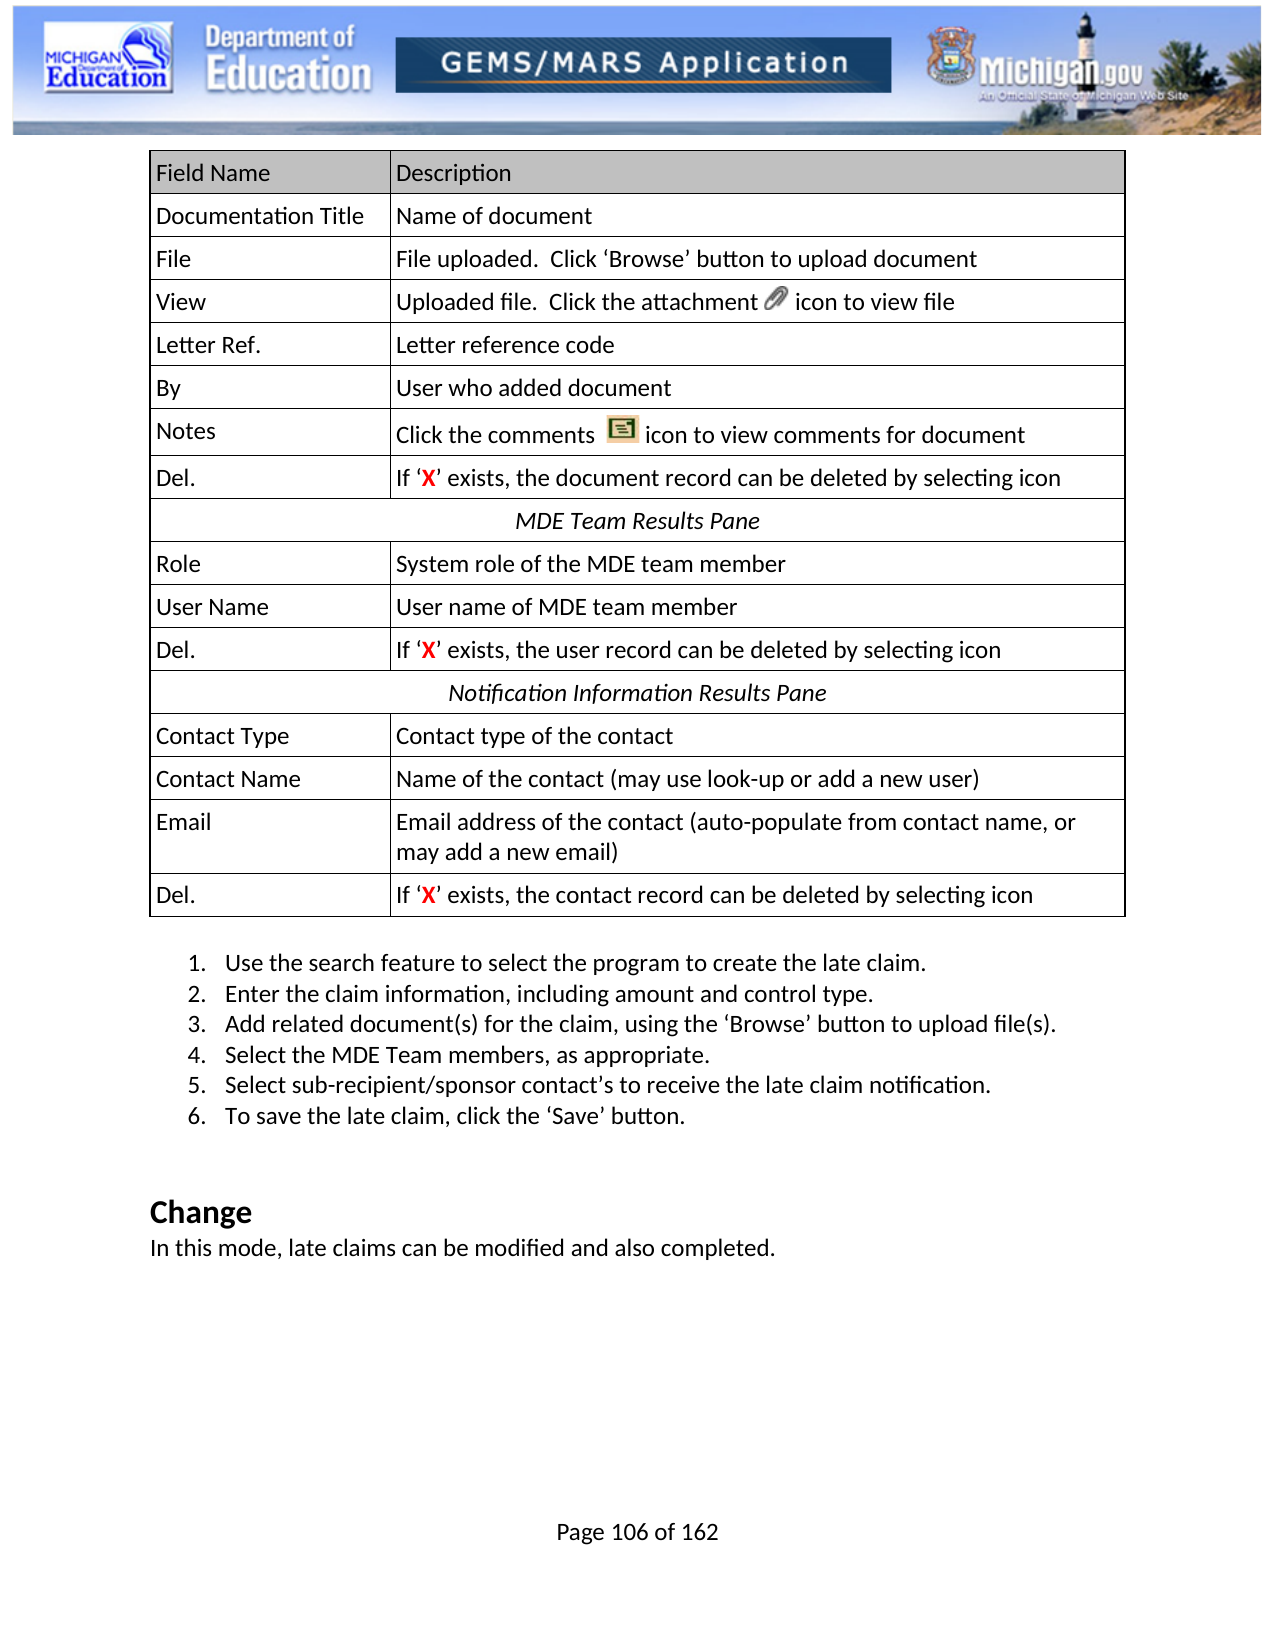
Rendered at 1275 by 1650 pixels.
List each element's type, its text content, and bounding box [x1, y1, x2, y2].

table_cell Del. [151, 456, 390, 498]
text In this mode, late claims can be modified and also completed. [150, 1232, 1125, 1263]
table_cell Letter Ref. [151, 323, 390, 365]
table_cell Uploaded file. Click the attachment icon to view file [391, 280, 1124, 322]
table_cell Contact Name [151, 757, 390, 799]
table_cell If ‘X’ exists, the contact record can be deleted by selecting icon [391, 874, 1124, 916]
table_header Description [391, 151, 1124, 193]
table_cell Name of document [391, 194, 1124, 236]
table_cell Email address of the contact (auto-populate from contact name, or may add a new email) [391, 800, 1124, 873]
table_cell User who added document [391, 366, 1124, 408]
table_header Field Name [151, 151, 390, 193]
table_cell MDE Team Results Pane [151, 499, 1124, 541]
picture [12, 5, 1262, 135]
table_cell Del. [151, 628, 390, 670]
picture [764, 286, 790, 310]
table_cell Email [151, 800, 390, 873]
list Select the MDE Team members, as appropriate. [187, 1039, 1125, 1069]
table_cell Notes [151, 409, 390, 455]
table_cell If ‘X’ exists, the document record can be deleted by selecting icon [391, 456, 1124, 498]
table_cell View [151, 280, 390, 322]
table_cell Contact type of the contact [391, 714, 1124, 756]
picture [606, 415, 640, 443]
table_cell File uploaded. Click ‘Browse’ button to upload document [391, 237, 1124, 279]
table_cell Click the comments icon to view comments for document [391, 409, 1124, 455]
table_cell Notification Information Results Pane [151, 671, 1124, 713]
table_cell Contact Type [151, 714, 390, 756]
table_cell User name of MDE team member [391, 585, 1124, 627]
table_cell By [151, 366, 390, 408]
table_cell User Name [151, 585, 390, 627]
table_cell System role of the MDE team member [391, 542, 1124, 584]
table_cell Documentation Title [151, 194, 390, 236]
list Add related document(s) for the claim, using the ‘Browse’ button to upload file(s). [187, 1008, 1125, 1039]
table_cell Letter reference code [391, 323, 1124, 365]
list Use the search feature to select the program to create the late claim. [187, 947, 1125, 978]
text Change [150, 1191, 1125, 1232]
list Enter the claim information, including amount and control type. [187, 978, 1125, 1008]
table_cell File [151, 237, 390, 279]
table_cell Role [151, 542, 390, 584]
table_cell Del. [151, 874, 390, 916]
table_cell If ‘X’ exists, the user record can be deleted by selecting icon [391, 628, 1124, 670]
list Select sub-recipient/sponsor contact’s to receive the late claim notification. [187, 1069, 1125, 1100]
list To save the late claim, click the ‘Save’ button. [187, 1100, 1125, 1130]
table_cell Name of the contact (may use look-up or add a new user) [391, 757, 1124, 799]
